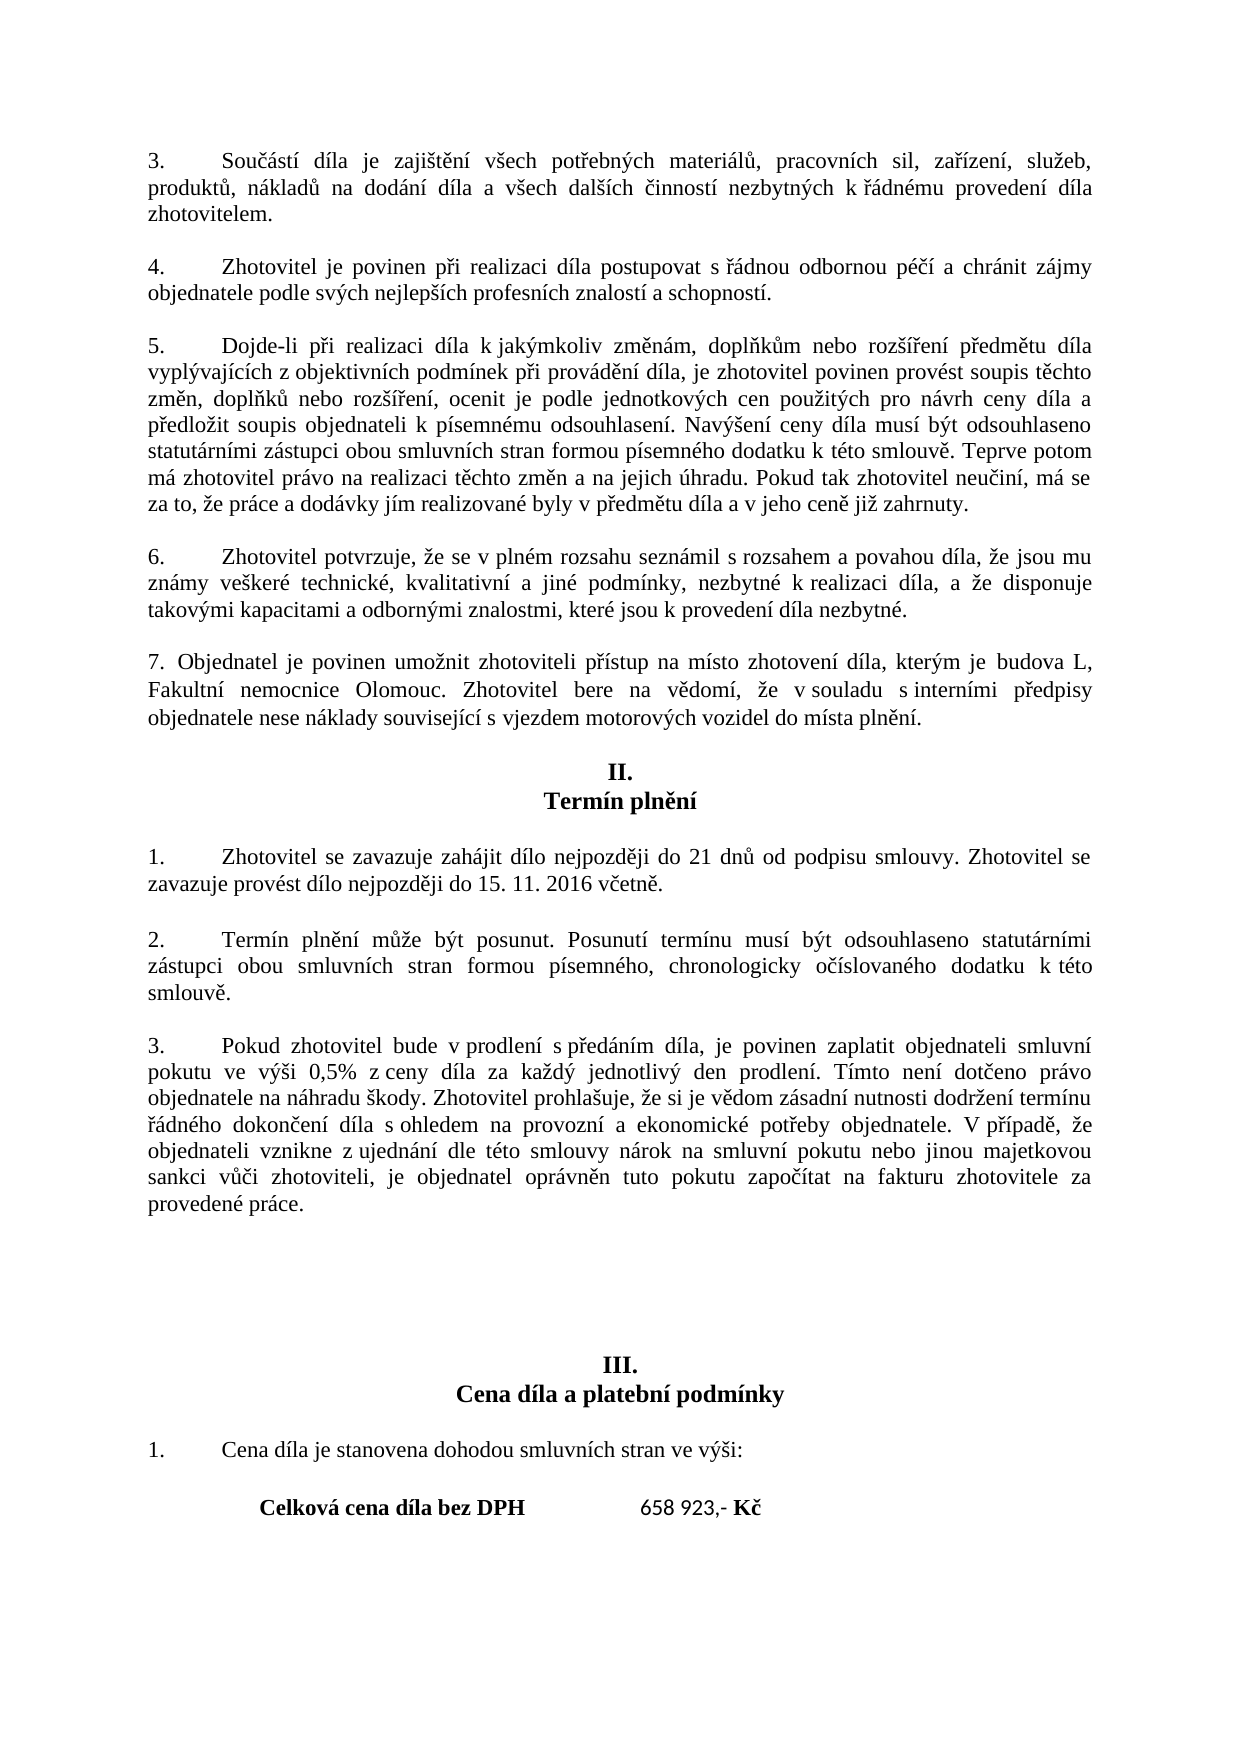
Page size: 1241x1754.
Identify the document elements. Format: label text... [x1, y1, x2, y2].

list Celková cena díla bez DPH Kč [259, 1493, 1093, 1521]
text 2. Termín plnění může být posunut. Posunutí termínu musí být odsouhlaseno statutárními zástupci obou smluvních stran formou písemného, chronologicky očíslovaného dodatku k této smlouvě. [148, 926, 1093, 1005]
text 5. Dojde-li při realizaci díla k jakýmkoliv změnám, doplňkům nebo rozšíření předmětu díla vyplývajících z objektivních podmínek při provádění díla, je zhotovitel povinen provést soupis těchto změn, doplňků nebo rozšíření, ocenit je podle jednotkových cen použitých pro návrh ceny díla a předložit soupis objednateli k písemnému odsouhlasení. Navýšení ceny díla musí být odsouhlaseno statutárními zástupci obou smluvních stran formou písemného dodatku k této smlouvě. Teprve potom má zhotovitel právo na realizaci těchto změn a na jejich úhradu. Pokud tak zhotovitel neučiní, má se za to, že práce a dodávky jím realizované byly v předmětu díla a v jeho ceně již zahrnuty. [148, 332, 1093, 517]
text III. [148, 1350, 1093, 1379]
text 6. Zhotovitel potvrzuje, že se v plném rozsahu seznámil s rozsahem a povahou díla, že jsou mu známy veškeré technické, kvalitativní a jiné podmínky, nezbytné k realizaci díla, a že disponuje takovými kapacitami a odbornými znalostmi, které jsou k provedení díla nezbytné. [148, 543, 1093, 622]
text 7. Objednatel je povinen umožnit zhotoviteli přístup na místo zhotovení díla, kterým je budova L, Fakultní nemocnice Olomouc. Zhotovitel bere na vědomí, že v souladu s interními předpisy objednatele nese náklady související s vjezdem motorových vozidel do místa plnění. [148, 648, 1093, 731]
text 1. Zhotovitel se zavazuje zahájit dílo nejpozději do 21 dnů od podpisu smlouvy. Zhotovitel se zavazuje provést dílo nejpozději do 15. 11. 2016 včetně. [148, 843, 1093, 896]
text 3. Pokud zhotovitel bude v prodlení s předáním díla, je povinen zaplatit objednateli smluvní pokutu ve výši 0,5% z ceny díla za každý jednotlivý den prodlení. Tímto není dotčeno právo objednatele na náhradu škody. Zhotovitel prohlašuje, že si je vědom zásadní nutnosti dodržení termínu řádného dokončení díla s ohledem na provozní a ekonomické potřeby objednatele. V případě, že objednateli vznikne z ujednání dle této smlouvy nárok na smluvní pokutu nebo jinou majetkovou sankci vůči zhotoviteli, je objednatel oprávněn tuto pokutu započítat na fakturu zhotovitele za provedené práce. [148, 1032, 1093, 1216]
text Termín plnění [148, 786, 1093, 814]
text II. [148, 757, 1093, 786]
text 3. Součástí díla je zajištění všech potřebných materiálů, pracovních sil, zařízení, služeb, produktů, nákladů na dodání díla a všech dalších činností nezbytných k řádnému provedení díla zhotovitelem. [148, 148, 1093, 227]
text Cena díla a platební podmínky [148, 1379, 1093, 1408]
text 4. Zhotovitel je povinen při realizaci díla postupovat s řádnou odbornou péčí a chránit zájmy objednatele podle svých nejlepších profesních znalostí a schopností. [148, 253, 1093, 306]
text 1. Cena díla je stanovena dohodou smluvních stran ve výši: [148, 1437, 1093, 1463]
